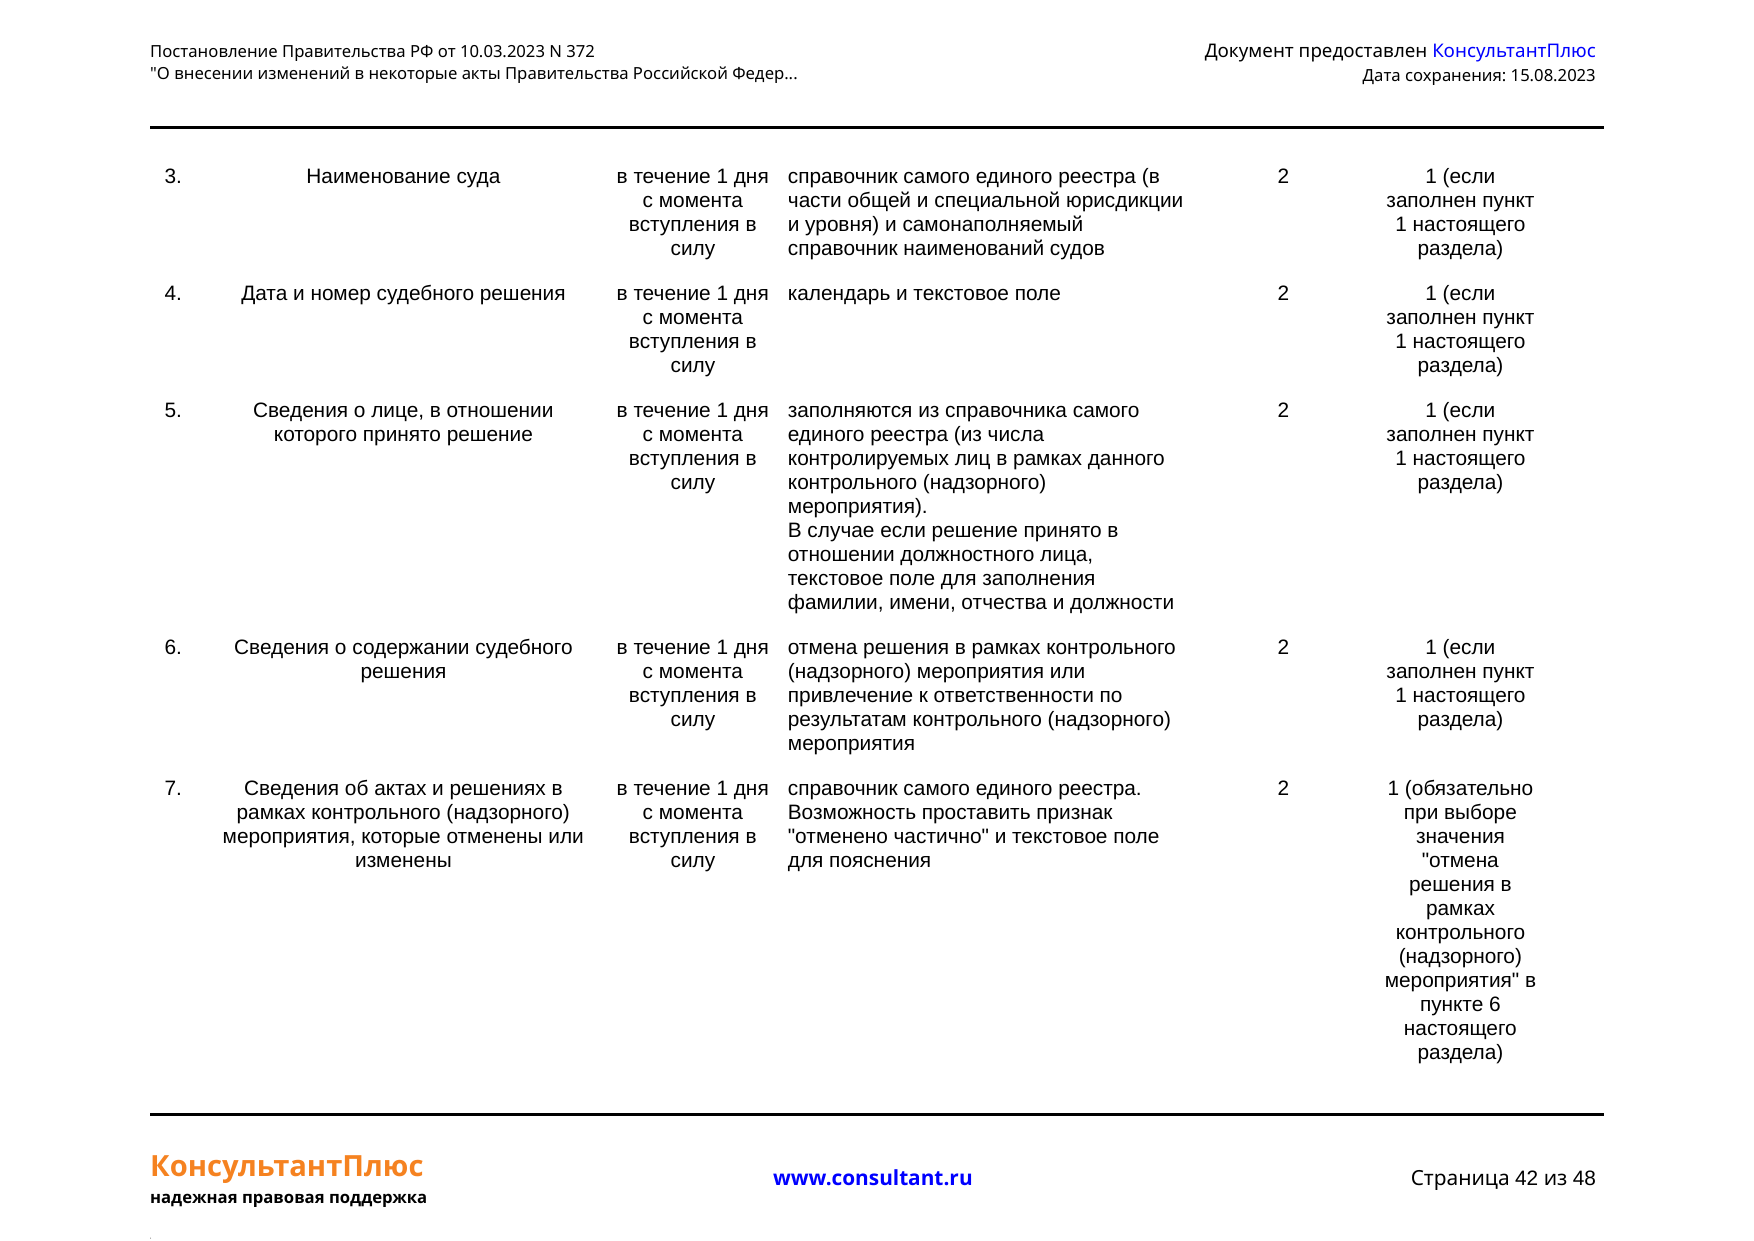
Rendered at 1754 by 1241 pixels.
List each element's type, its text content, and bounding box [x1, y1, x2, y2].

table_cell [604, 154, 781, 271]
table_cell отмена решения в рамках контрольного (надзорного) мероприятия или привлечение к ответственности по результатам контрольного (надзорного) мероприятия [781, 625, 1194, 766]
table_cell календарь и текстовое поле [781, 271, 1194, 388]
table_cell 2 [1195, 766, 1372, 1074]
table_cell в течение 1 дня с момента вступления в силу [604, 625, 781, 766]
table_cell заполняются из справочника самого единого реестра (из числа контролируемых лиц в рамках данного контрольного (надзорного) мероприятия). В случае если решение принято в отношении должностного лица, текстовое поле для заполнения фамилии, имени, отчества и должности [781, 388, 1194, 624]
table_cell 5. [144, 388, 202, 624]
table_cell Сведения об актах и решениях в рамках контрольного (надзорного) мероприятия, которые отменены или изменены [203, 766, 604, 1074]
table_cell Сведения о лице, в отношении которого принято решение [203, 388, 604, 624]
table_cell 2 [1195, 388, 1372, 624]
table_cell Наименование суда [203, 154, 604, 271]
table_cell 1 (если заполнен пункт 1 настоящего раздела) [1372, 625, 1549, 766]
table_cell справочник самого единого реестра (в части общей и специальной юрисдикции и уровня) и самонаполняемый справочник наименований судов [781, 154, 1194, 271]
table_cell 6. [144, 625, 202, 766]
table_cell 4. [144, 271, 202, 388]
table_cell Дата и номер судебного решения [203, 271, 604, 388]
table_cell 1 (если заполнен пункт 1 настоящего раздела) [1372, 271, 1549, 388]
table_cell в течение 1 дня с момента вступления в силу [604, 388, 781, 624]
table_cell 1 (обязательно при выборе значения "отмена решения в рамках контрольного (надзорного) мероприятия" в пункте 6 настоящего раздела) [1372, 766, 1549, 1074]
table_cell 7. [144, 766, 202, 1074]
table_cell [1372, 154, 1549, 271]
table_cell 2 [1195, 625, 1372, 766]
table_cell 3. [144, 154, 202, 271]
table_cell Сведения о содержании судебного решения [203, 625, 604, 766]
table_cell справочник самого единого реестра. Возможность проставить признак "отменено частично" и текстовое поле для пояснения [781, 766, 1194, 1074]
table_cell 1 (если заполнен пункт 1 настоящего раздела) [1372, 388, 1549, 624]
table_cell в течение 1 дня с момента вступления в силу [604, 271, 781, 388]
table_cell 2 [1195, 154, 1372, 271]
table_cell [604, 766, 781, 1074]
table_cell 2 [1195, 271, 1372, 388]
